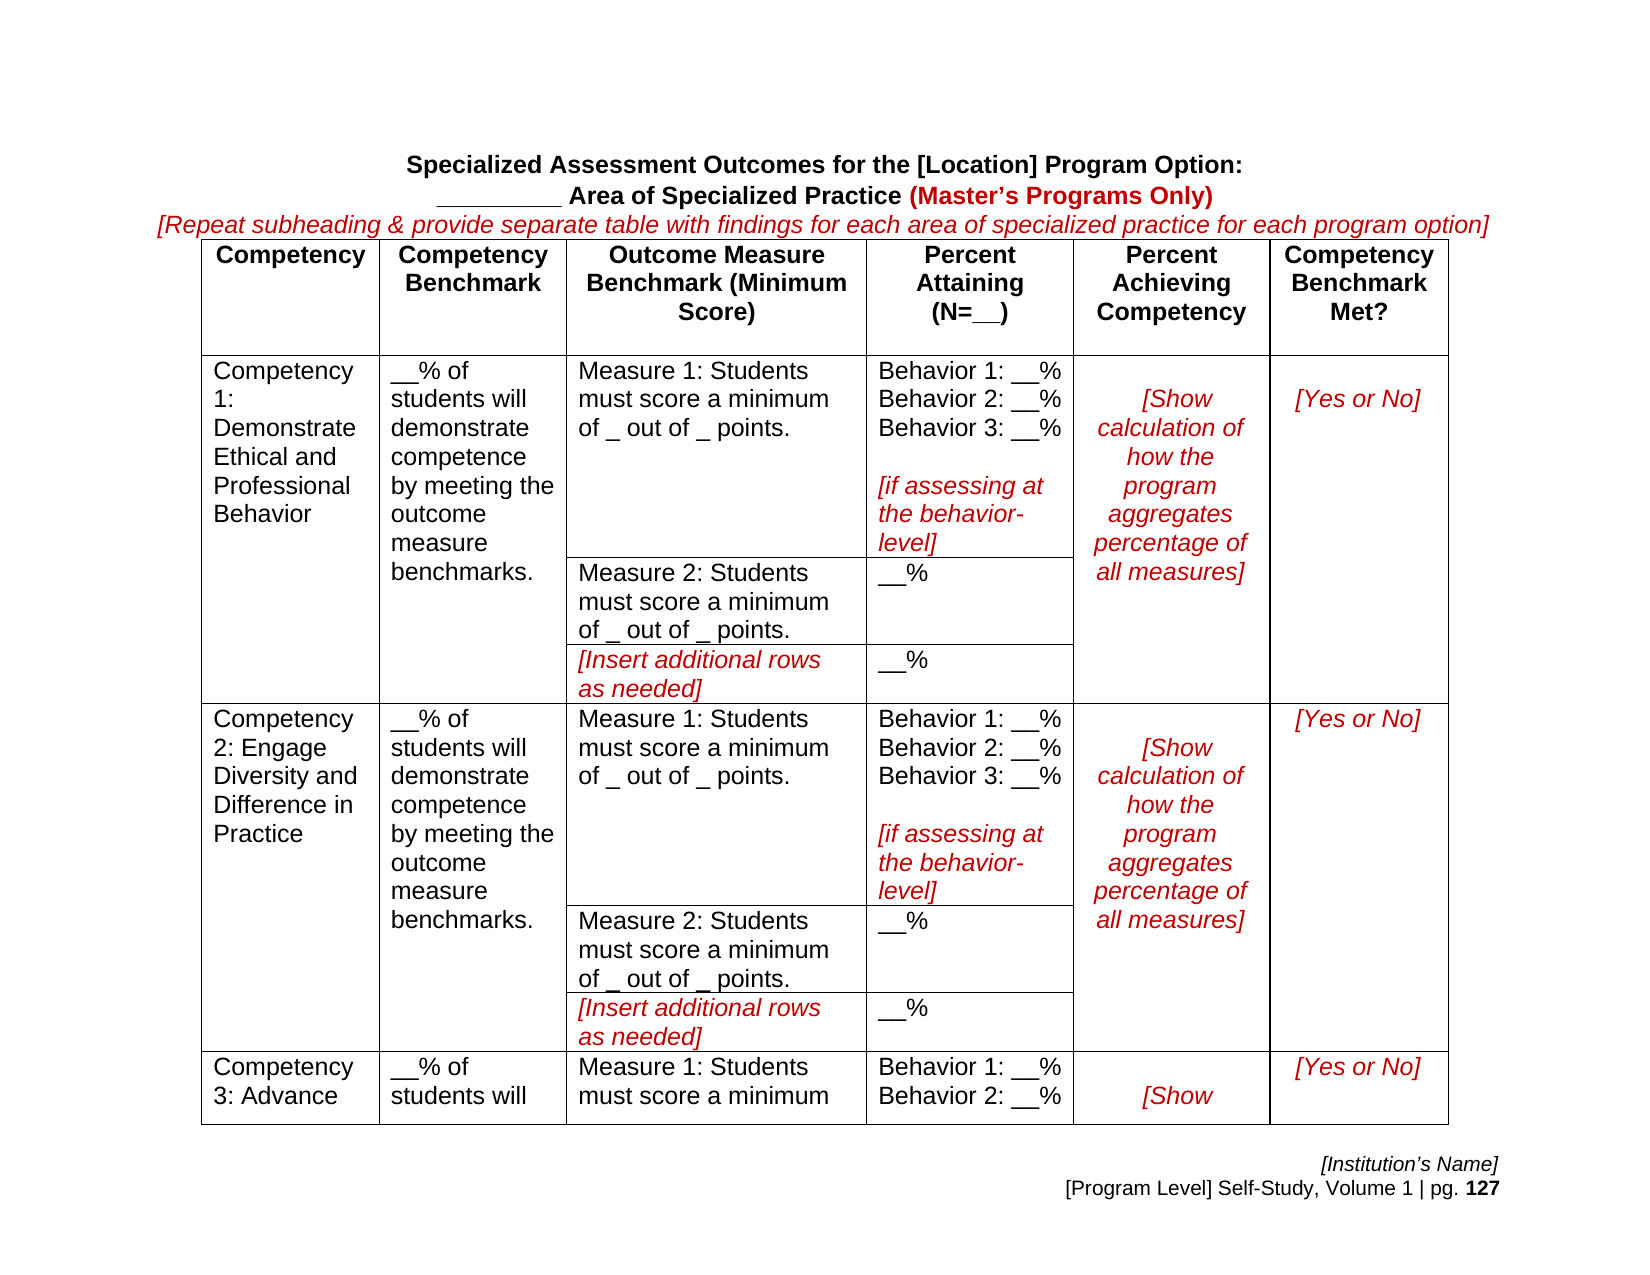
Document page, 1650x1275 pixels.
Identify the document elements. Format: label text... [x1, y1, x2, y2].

text Specialized Assessment Outcomes for the [Location] Program Option: [150, 150, 1500, 179]
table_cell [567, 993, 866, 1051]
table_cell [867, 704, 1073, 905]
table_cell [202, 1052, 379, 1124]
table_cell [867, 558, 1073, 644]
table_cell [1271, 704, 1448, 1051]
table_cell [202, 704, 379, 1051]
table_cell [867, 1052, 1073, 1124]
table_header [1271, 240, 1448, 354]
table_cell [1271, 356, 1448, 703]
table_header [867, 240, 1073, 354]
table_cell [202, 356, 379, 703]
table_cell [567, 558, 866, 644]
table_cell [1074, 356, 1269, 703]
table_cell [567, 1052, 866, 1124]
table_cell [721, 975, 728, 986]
text _________ Area of Specialized Practice (Master’s Programs Only) [150, 181, 1500, 210]
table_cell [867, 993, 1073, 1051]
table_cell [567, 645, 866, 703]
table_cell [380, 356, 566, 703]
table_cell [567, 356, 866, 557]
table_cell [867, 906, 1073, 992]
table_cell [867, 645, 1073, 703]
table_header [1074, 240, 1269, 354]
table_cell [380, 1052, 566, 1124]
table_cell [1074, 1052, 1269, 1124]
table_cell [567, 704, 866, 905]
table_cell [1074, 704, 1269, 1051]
text [Repeat subheading & provide separate table with findings for each area of specialized practice for each program option] [150, 210, 1500, 238]
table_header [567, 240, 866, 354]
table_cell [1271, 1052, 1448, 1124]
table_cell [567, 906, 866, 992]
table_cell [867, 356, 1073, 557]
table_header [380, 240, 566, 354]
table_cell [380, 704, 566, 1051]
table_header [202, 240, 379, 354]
